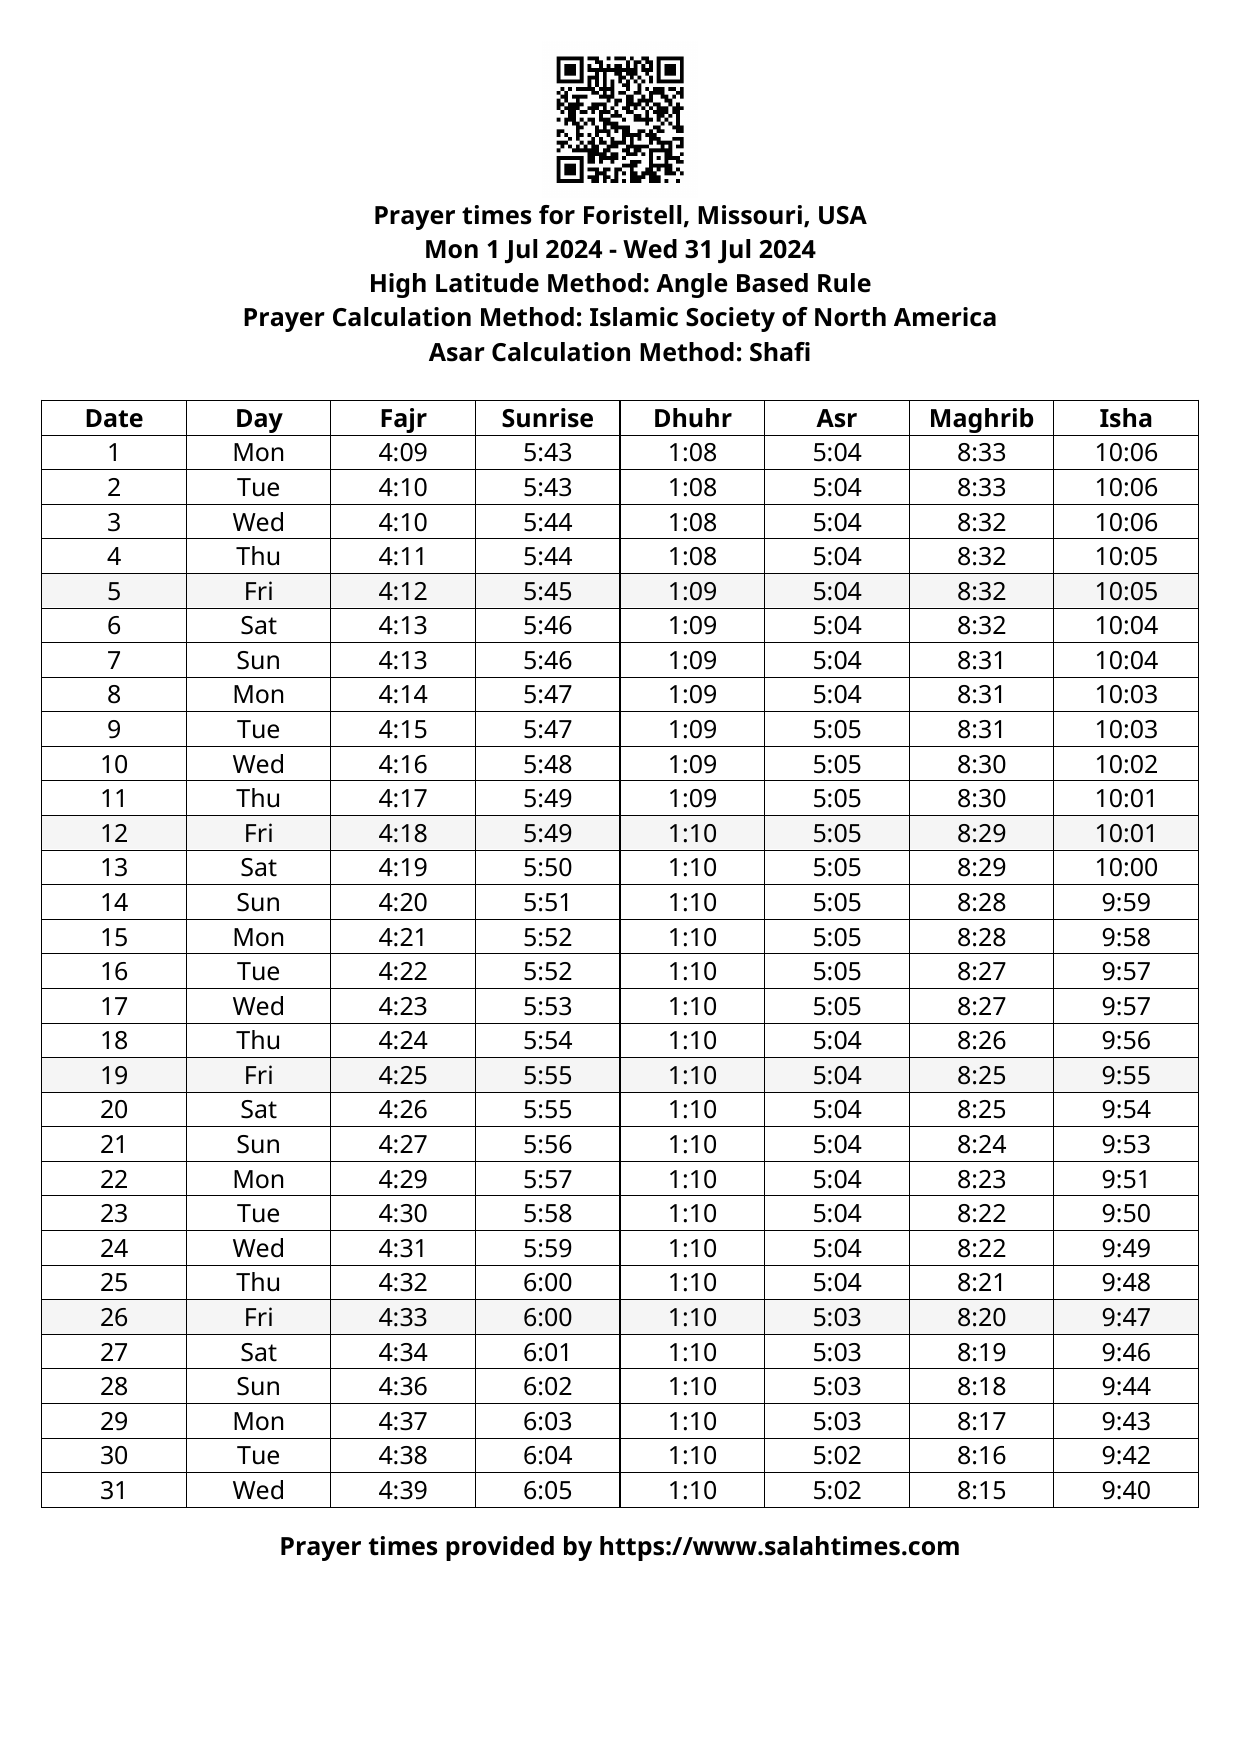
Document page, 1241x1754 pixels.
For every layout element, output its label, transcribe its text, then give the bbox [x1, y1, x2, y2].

table_cell 4:17 [331, 781, 475, 815]
table_cell 4:16 [331, 747, 475, 780]
table_cell 5:05 [765, 781, 909, 815]
table_cell Tue [187, 712, 330, 746]
picture [542, 41, 699, 198]
table_cell 5:02 [765, 1473, 909, 1507]
table_cell 5:51 [476, 885, 619, 919]
table_cell 1:09 [621, 643, 764, 677]
table_cell 4:29 [331, 1162, 475, 1195]
table_cell 5:54 [476, 1024, 619, 1057]
table_cell 8:22 [910, 1231, 1053, 1264]
table_cell Fri [187, 1058, 330, 1092]
table_cell Thu [187, 539, 330, 573]
table_cell 6:00 [476, 1266, 619, 1299]
table_cell 4:10 [331, 505, 475, 538]
table_cell 5:59 [476, 1231, 619, 1264]
table_cell 5:04 [765, 678, 909, 711]
table_cell 1:10 [621, 1439, 764, 1472]
table_cell 8:19 [910, 1335, 1053, 1368]
table_cell 8:29 [910, 851, 1053, 884]
table_cell 5:05 [765, 989, 909, 1022]
table_cell 10:02 [1054, 747, 1198, 780]
table_cell 12 [42, 816, 186, 849]
table_cell 1:10 [621, 989, 764, 1022]
table_cell 5:04 [765, 436, 909, 469]
table_cell 4:30 [331, 1196, 475, 1230]
table_cell 5:04 [765, 574, 909, 607]
table_cell 8:27 [910, 954, 1053, 988]
table_cell 1:10 [621, 1266, 764, 1299]
table_cell 8:31 [910, 712, 1053, 746]
table_cell 1:10 [621, 816, 764, 849]
table_cell 17 [42, 989, 186, 1022]
table_cell 9:46 [1054, 1335, 1198, 1368]
table_cell Thu [187, 781, 330, 815]
table_cell 4:38 [331, 1439, 475, 1472]
table_cell Wed [187, 505, 330, 538]
table_cell Sat [187, 851, 330, 884]
table_cell 1:10 [621, 885, 764, 919]
table_cell 10:06 [1054, 470, 1198, 504]
table_cell 1:08 [621, 470, 764, 504]
table_cell 1:10 [621, 1335, 764, 1368]
table_cell 1:10 [621, 1369, 764, 1403]
table_cell 4:34 [331, 1335, 475, 1368]
table_header Day [187, 401, 330, 434]
table_cell 9:55 [1054, 1058, 1198, 1092]
table_cell 8:33 [910, 470, 1053, 504]
table_cell 6:01 [476, 1335, 619, 1368]
table_cell 9:44 [1054, 1369, 1198, 1403]
table_cell 5:02 [765, 1439, 909, 1472]
table_cell 1:10 [621, 1404, 764, 1437]
table_cell 8:32 [910, 505, 1053, 538]
table_cell 9:49 [1054, 1231, 1198, 1264]
table_header Sunrise [476, 401, 619, 434]
table_cell 5:05 [765, 712, 909, 746]
table_cell 8:20 [910, 1300, 1053, 1334]
table_cell Fri [187, 1300, 330, 1334]
table_cell Mon [187, 1404, 330, 1437]
table_cell 5:04 [765, 1058, 909, 1092]
table_cell 1:10 [621, 920, 764, 953]
table_cell 10:00 [1054, 851, 1198, 884]
table_cell 8 [42, 678, 186, 711]
table_cell 4:36 [331, 1369, 475, 1403]
table_cell 5:05 [765, 816, 909, 849]
table_cell 5:04 [765, 1024, 909, 1057]
table_cell Sun [187, 885, 330, 919]
table_cell 1:08 [621, 505, 764, 538]
table_cell 5:03 [765, 1300, 909, 1334]
table_cell 10:05 [1054, 574, 1198, 607]
table_cell 27 [42, 1335, 186, 1368]
table_cell 4 [42, 539, 186, 573]
table_cell 26 [42, 1300, 186, 1334]
table_cell 1:10 [621, 1300, 764, 1334]
table_cell 15 [42, 920, 186, 953]
table_cell 4:13 [331, 609, 475, 642]
table_cell 9:57 [1054, 954, 1198, 988]
table_cell 4:39 [331, 1473, 475, 1507]
table_cell 5:05 [765, 747, 909, 780]
table_cell 10:01 [1054, 816, 1198, 849]
table_cell 10:06 [1054, 505, 1198, 538]
table_cell 5:04 [765, 539, 909, 573]
table_cell 5:43 [476, 470, 619, 504]
table_cell 5:03 [765, 1335, 909, 1368]
table_cell 7 [42, 643, 186, 677]
table_cell 8:28 [910, 920, 1053, 953]
table_cell 8:30 [910, 747, 1053, 780]
table_cell 4:18 [331, 816, 475, 849]
table_cell 8:25 [910, 1058, 1053, 1092]
table_cell 4:22 [331, 954, 475, 988]
table_cell 8:33 [910, 436, 1053, 469]
table_cell 5:55 [476, 1093, 619, 1126]
text High Latitude Method: Angle Based Rule [42, 266, 1198, 300]
table_cell 4:23 [331, 989, 475, 1022]
table_cell 8:30 [910, 781, 1053, 815]
table_cell Wed [187, 747, 330, 780]
text Prayer times provided by https://www.salahtimes.com [42, 1528, 1198, 1563]
table_cell 5:45 [476, 574, 619, 607]
table_cell 5:04 [765, 1196, 909, 1230]
table_cell 4:24 [331, 1024, 475, 1057]
table_cell 21 [42, 1127, 186, 1161]
table_cell 1:08 [621, 436, 764, 469]
table_cell 5:44 [476, 505, 619, 538]
table_cell 11 [42, 781, 186, 815]
table_cell 1:10 [621, 851, 764, 884]
table_header Asr [765, 401, 909, 434]
table_cell Sun [187, 1127, 330, 1161]
table_cell 5:52 [476, 920, 619, 953]
table_cell 9:50 [1054, 1196, 1198, 1230]
table_cell 8:16 [910, 1439, 1053, 1472]
table_cell 1:09 [621, 747, 764, 780]
table_cell 23 [42, 1196, 186, 1230]
table_cell 5:05 [765, 954, 909, 988]
table_cell 4:19 [331, 851, 475, 884]
table_cell 5:53 [476, 989, 619, 1022]
text Mon 1 Jul 2024 - Wed 31 Jul 2024 [42, 232, 1198, 266]
table_cell 8:27 [910, 989, 1053, 1022]
table_cell 1:10 [621, 1024, 764, 1057]
table_cell 30 [42, 1439, 186, 1472]
table_cell 8:32 [910, 609, 1053, 642]
table_cell 1:10 [621, 954, 764, 988]
table_cell Sat [187, 1335, 330, 1368]
table_cell 9 [42, 712, 186, 746]
table_cell 4:27 [331, 1127, 475, 1161]
table_cell 14 [42, 885, 186, 919]
table_cell 5:04 [765, 1231, 909, 1264]
table_cell 5:03 [765, 1404, 909, 1437]
table_cell Thu [187, 1024, 330, 1057]
table_cell 5:48 [476, 747, 619, 780]
table_cell 5:05 [765, 920, 909, 953]
table_cell 2 [42, 470, 186, 504]
table_cell 8:31 [910, 678, 1053, 711]
table_cell 8:31 [910, 643, 1053, 677]
table_cell 9:59 [1054, 885, 1198, 919]
table_cell 9:42 [1054, 1439, 1198, 1472]
table_cell 4:31 [331, 1231, 475, 1264]
table_cell 5:49 [476, 816, 619, 849]
table_cell 5:47 [476, 712, 619, 746]
table_cell 5:56 [476, 1127, 619, 1161]
table_header Isha [1054, 401, 1198, 434]
text Prayer times for Foristell, Missouri, USA [42, 198, 1198, 232]
table_cell 10:04 [1054, 643, 1198, 677]
table_cell 5:04 [765, 1266, 909, 1299]
table_cell 4:13 [331, 643, 475, 677]
table_cell 1:10 [621, 1162, 764, 1195]
table_cell 5:04 [765, 643, 909, 677]
table_cell Tue [187, 954, 330, 988]
table_cell 5:05 [765, 851, 909, 884]
table_cell 5:46 [476, 609, 619, 642]
table_cell 5:04 [765, 1127, 909, 1161]
table_cell 5:04 [765, 609, 909, 642]
table_cell 1:10 [621, 1473, 764, 1507]
table_cell 9:58 [1054, 920, 1198, 953]
table_cell 1 [42, 436, 186, 469]
table_cell 5:44 [476, 539, 619, 573]
table_cell 1:10 [621, 1058, 764, 1092]
table_cell 4:09 [331, 436, 475, 469]
table_cell 5:04 [765, 505, 909, 538]
table_cell 13 [42, 851, 186, 884]
table_cell 10:03 [1054, 678, 1198, 711]
table_cell Fri [187, 574, 330, 607]
table_cell 5:49 [476, 781, 619, 815]
table_cell Wed [187, 1473, 330, 1507]
table_cell 4:21 [331, 920, 475, 953]
table_cell 22 [42, 1162, 186, 1195]
table_cell Mon [187, 920, 330, 953]
table_cell Mon [187, 678, 330, 711]
table_cell 5:58 [476, 1196, 619, 1230]
table_cell 8:23 [910, 1162, 1053, 1195]
table_cell 8:17 [910, 1404, 1053, 1437]
table_cell 5:04 [765, 1162, 909, 1195]
table_cell 4:26 [331, 1093, 475, 1126]
table_cell 6 [42, 609, 186, 642]
table_cell Mon [187, 1162, 330, 1195]
table_cell 8:29 [910, 816, 1053, 849]
text Prayer Calculation Method: Islamic Society of North America [42, 300, 1198, 334]
table_cell 1:09 [621, 609, 764, 642]
table_header Dhuhr [621, 401, 764, 434]
table_cell 9:47 [1054, 1300, 1198, 1334]
table_cell 8:18 [910, 1369, 1053, 1403]
table_cell 10:05 [1054, 539, 1198, 573]
table_cell 9:51 [1054, 1162, 1198, 1195]
table_cell 10 [42, 747, 186, 780]
table_cell 4:33 [331, 1300, 475, 1334]
table_cell 8:28 [910, 885, 1053, 919]
table_cell Mon [187, 436, 330, 469]
table_header Date [42, 401, 186, 434]
table_cell 5:04 [765, 1093, 909, 1126]
table_cell 10:01 [1054, 781, 1198, 815]
table_cell 1:09 [621, 712, 764, 746]
table_cell 1:08 [621, 539, 764, 573]
table_cell Wed [187, 989, 330, 1022]
table_cell 4:10 [331, 470, 475, 504]
table_cell Tue [187, 1439, 330, 1472]
table_cell 18 [42, 1024, 186, 1057]
table_cell 9:43 [1054, 1404, 1198, 1437]
table_cell 28 [42, 1369, 186, 1403]
table_cell 5:43 [476, 436, 619, 469]
table_cell 6:00 [476, 1300, 619, 1334]
table_cell 19 [42, 1058, 186, 1092]
text Asar Calculation Method: Shafi [42, 334, 1198, 368]
table_cell 4:14 [331, 678, 475, 711]
table_cell 8:25 [910, 1093, 1053, 1126]
table_cell 25 [42, 1266, 186, 1299]
table_cell 5:04 [765, 470, 909, 504]
table_cell Tue [187, 1196, 330, 1230]
table_header Fajr [331, 401, 475, 434]
table_cell 3 [42, 505, 186, 538]
table_cell Sun [187, 1369, 330, 1403]
table_cell 10:03 [1054, 712, 1198, 746]
table_cell 5:50 [476, 851, 619, 884]
table_cell 10:06 [1054, 436, 1198, 469]
table_cell 4:32 [331, 1266, 475, 1299]
table_cell Wed [187, 1231, 330, 1264]
table_cell 1:09 [621, 678, 764, 711]
table_cell Sun [187, 643, 330, 677]
table_cell 1:10 [621, 1196, 764, 1230]
table_cell 6:02 [476, 1369, 619, 1403]
table_cell 9:53 [1054, 1127, 1198, 1161]
table_cell 29 [42, 1404, 186, 1437]
table_cell 5:57 [476, 1162, 619, 1195]
table_cell 5:55 [476, 1058, 619, 1092]
table_cell Sat [187, 609, 330, 642]
table_cell 4:37 [331, 1404, 475, 1437]
table_cell Tue [187, 470, 330, 504]
table_cell 4:11 [331, 539, 475, 573]
table_cell 8:24 [910, 1127, 1053, 1161]
table_cell 9:40 [1054, 1473, 1198, 1507]
table_cell 5:46 [476, 643, 619, 677]
table_header Maghrib [910, 401, 1053, 434]
table_cell 20 [42, 1093, 186, 1126]
table_cell 8:26 [910, 1024, 1053, 1057]
table_cell 9:54 [1054, 1093, 1198, 1126]
table_cell 8:32 [910, 539, 1053, 573]
table_cell 8:32 [910, 574, 1053, 607]
table_cell 16 [42, 954, 186, 988]
table_cell 5:47 [476, 678, 619, 711]
table_cell Sat [187, 1093, 330, 1126]
table_cell 9:48 [1054, 1266, 1198, 1299]
table_cell 4:15 [331, 712, 475, 746]
table_cell 4:20 [331, 885, 475, 919]
table_cell 6:04 [476, 1439, 619, 1472]
table_cell 9:57 [1054, 989, 1198, 1022]
table_cell 5:03 [765, 1369, 909, 1403]
table_cell 5 [42, 574, 186, 607]
table_cell 5:05 [765, 885, 909, 919]
table_cell 31 [42, 1473, 186, 1507]
table_cell 1:09 [621, 781, 764, 815]
table_cell 8:21 [910, 1266, 1053, 1299]
table_cell 1:10 [621, 1093, 764, 1126]
table_cell 1:09 [621, 574, 764, 607]
table_cell 4:25 [331, 1058, 475, 1092]
table_cell Fri [187, 816, 330, 849]
table_cell 8:22 [910, 1196, 1053, 1230]
table_cell 6:05 [476, 1473, 619, 1507]
table_cell 1:10 [621, 1127, 764, 1161]
table_cell 6:03 [476, 1404, 619, 1437]
table_cell Thu [187, 1266, 330, 1299]
table_cell 8:15 [910, 1473, 1053, 1507]
table_cell 24 [42, 1231, 186, 1264]
table_cell 1:10 [621, 1231, 764, 1264]
table_cell 10:04 [1054, 609, 1198, 642]
table_cell 9:56 [1054, 1024, 1198, 1057]
table_cell 5:52 [476, 954, 619, 988]
table_cell 4:12 [331, 574, 475, 607]
